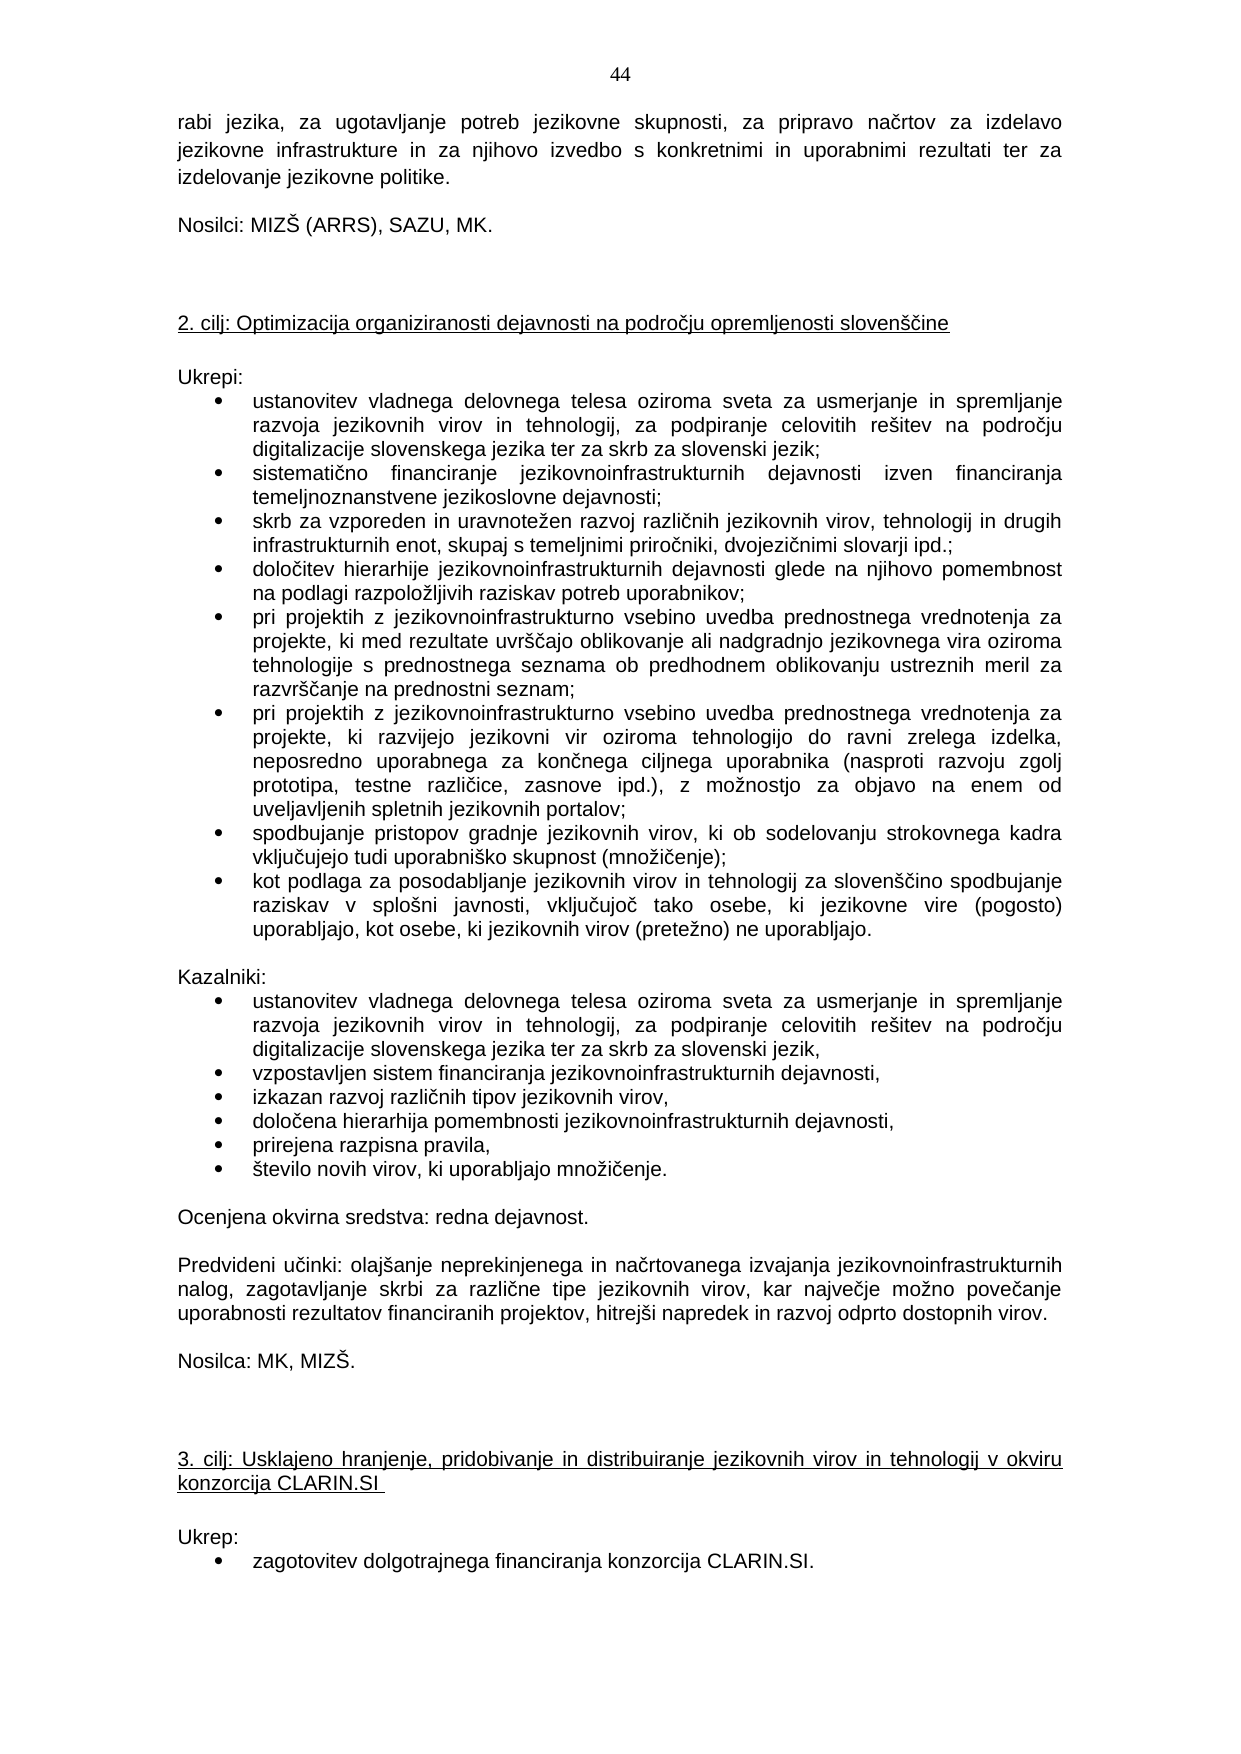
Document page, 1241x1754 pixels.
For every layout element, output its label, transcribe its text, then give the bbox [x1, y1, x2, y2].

list izkazan razvoj različnih tipov jezikovnih virov, [215, 1085, 1063, 1109]
list določitev hierarhije jezikovnoinfrastrukturnih dejavnosti glede na njihovo pomembnost na podlagi razpoložljivih raziskav potreb uporabnikov; [215, 557, 1063, 605]
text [177, 106, 1063, 189]
list ustanovitev vladnega delovnega telesa oziroma sveta za usmerjanje in spremljanje razvoja jezikovnih virov in tehnologij, za podpiranje celovitih rešitev na področju digitalizacije slovenskega jezika ter za skrb za slovenski jezik, [215, 989, 1063, 1061]
text Nosilca: MK, MIZŠ. [177, 1349, 1063, 1373]
text 3. cilj: Usklajeno hranjenje, pridobivanje in distribuiranje jezikovnih virov in tehnologij v okviru konzorcija CLARIN.SI [177, 1447, 1063, 1468]
text Ukrepi: [177, 365, 1063, 389]
list prirejena razpisna pravila, [215, 1133, 1063, 1157]
list število novih virov, ki uporabljajo množičenje. [215, 1157, 1063, 1181]
list skrb za vzporeden in uravnotežen razvoj različnih jezikovnih virov, tehnologij in drugih infrastrukturnih enot, skupaj s temeljnimi priročniki, dvojezičnimi slovarji ipd.; [215, 509, 1063, 557]
list določena hierarhija pomembnosti jezikovnoinfrastrukturnih dejavnosti, [215, 1109, 1063, 1133]
text Nosilci: MIZŠ (ARRS), SAZU, MK. [177, 213, 1063, 237]
list pri projektih z jezikovnoinfrastrukturno vsebino uvedba prednostnega vrednotenja za projekte, ki razvijejo jezikovni vir oziroma tehnologijo do ravni zrelega izdelka, neposredno uporabnega za končnega ciljnega uporabnika (nasproti razvoju zgolj prototipa, testne različice, zasnove ipd.), z možnostjo za objavo na enem od uveljavljenih spletnih jezikovnih portalov; [215, 701, 1063, 821]
list sistematično financiranje jezikovnoinfrastrukturnih dejavnosti izven financiranja temeljnoznanstvene jezikoslovne dejavnosti; [215, 461, 1063, 509]
text 2. cilj: Optimizacija organiziranosti dejavnosti na področju opremljenosti slovenščine [177, 311, 1063, 335]
list pri projektih z jezikovnoinfrastrukturno vsebino uvedba prednostnega vrednotenja za projekte, ki med rezultate uvrščajo oblikovanje ali nadgradnjo jezikovnega vira oziroma tehnologije s prednostnega seznama ob predhodnem oblikovanju ustreznih meril za razvrščanje na prednostni seznam; [215, 605, 1063, 701]
text Ocenjena okvirna sredstva: redna dejavnost. [177, 1205, 1063, 1229]
text Ukrep: [177, 1525, 1063, 1549]
list ustanovitev vladnega delovnega telesa oziroma sveta za usmerjanje in spremljanje razvoja jezikovnih virov in tehnologij, za podpiranje celovitih rešitev na področju digitalizacije slovenskega jezika ter za skrb za slovenski jezik; [215, 389, 1063, 461]
list spodbujanje pristopov gradnje jezikovnih virov, ki ob sodelovanju strokovnega kadra vključujejo tudi uporabniško skupnost (množičenje); [215, 821, 1063, 869]
list kot podlaga za posodabljanje jezikovnih virov in tehnologij za slovenščino spodbujanje raziskav v splošni javnosti, vključujoč tako osebe, ki jezikovne vire (pogosto) uporabljajo, kot osebe, ki jezikovnih virov (pretežno) ne uporabljajo. [215, 869, 1063, 941]
text 3. cilj: Usklajeno hranjenje, pridobivanje in distribuiranje jezikovnih virov in tehnologij v okviru konzorcija CLARIN.SI [177, 1469, 1063, 1494]
list zagotovitev dolgotrajnega financiranja konzorcija CLARIN.SI. [215, 1549, 1063, 1573]
text Kazalniki: [177, 965, 1063, 989]
list vzpostavljen sistem financiranja jezikovnoinfrastrukturnih dejavnosti, [215, 1061, 1063, 1085]
text Predvideni učinki: olajšanje neprekinjenega in načrtovanega izvajanja jezikovnoinfrastrukturnih nalog, zagotavljanje skrbi za različne tipe jezikovnih virov, kar največje možno povečanje uporabnosti rezultatov financiranih projektov, hitrejši napredek in razvoj odprto dostopnih virov. [177, 1253, 1063, 1325]
